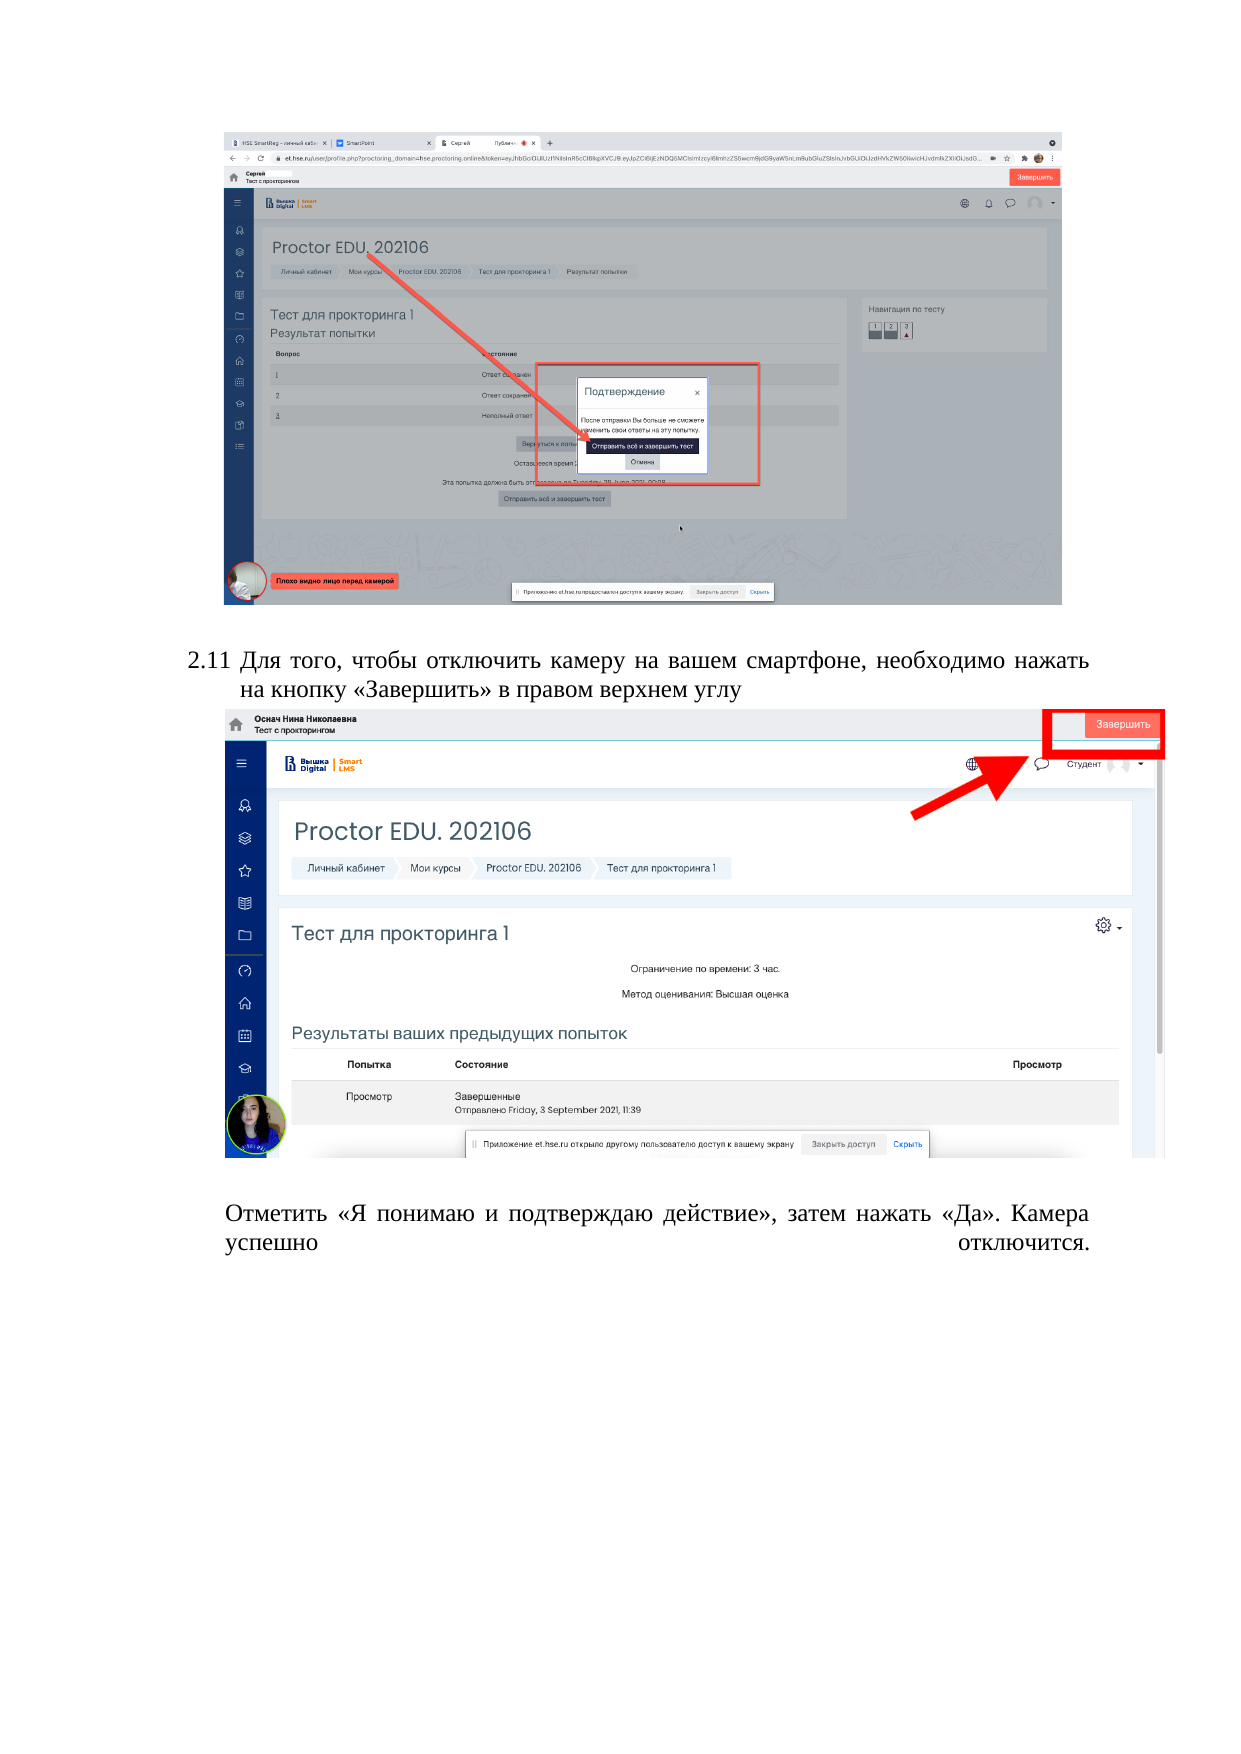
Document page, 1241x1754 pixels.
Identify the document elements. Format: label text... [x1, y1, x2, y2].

picture [225, 709, 1166, 1158]
text Отметить «Я понимаю и подтверждаю действие», затем нажать «Да». Камера успешно отключится. [225, 1198, 1090, 1282]
list Для того, чтобы отключить камеру на вашем смартфоне, необходимо нажать на кнопку «Завершить» в правом верхнем углу [187, 646, 1090, 703]
picture [223, 132, 1062, 605]
